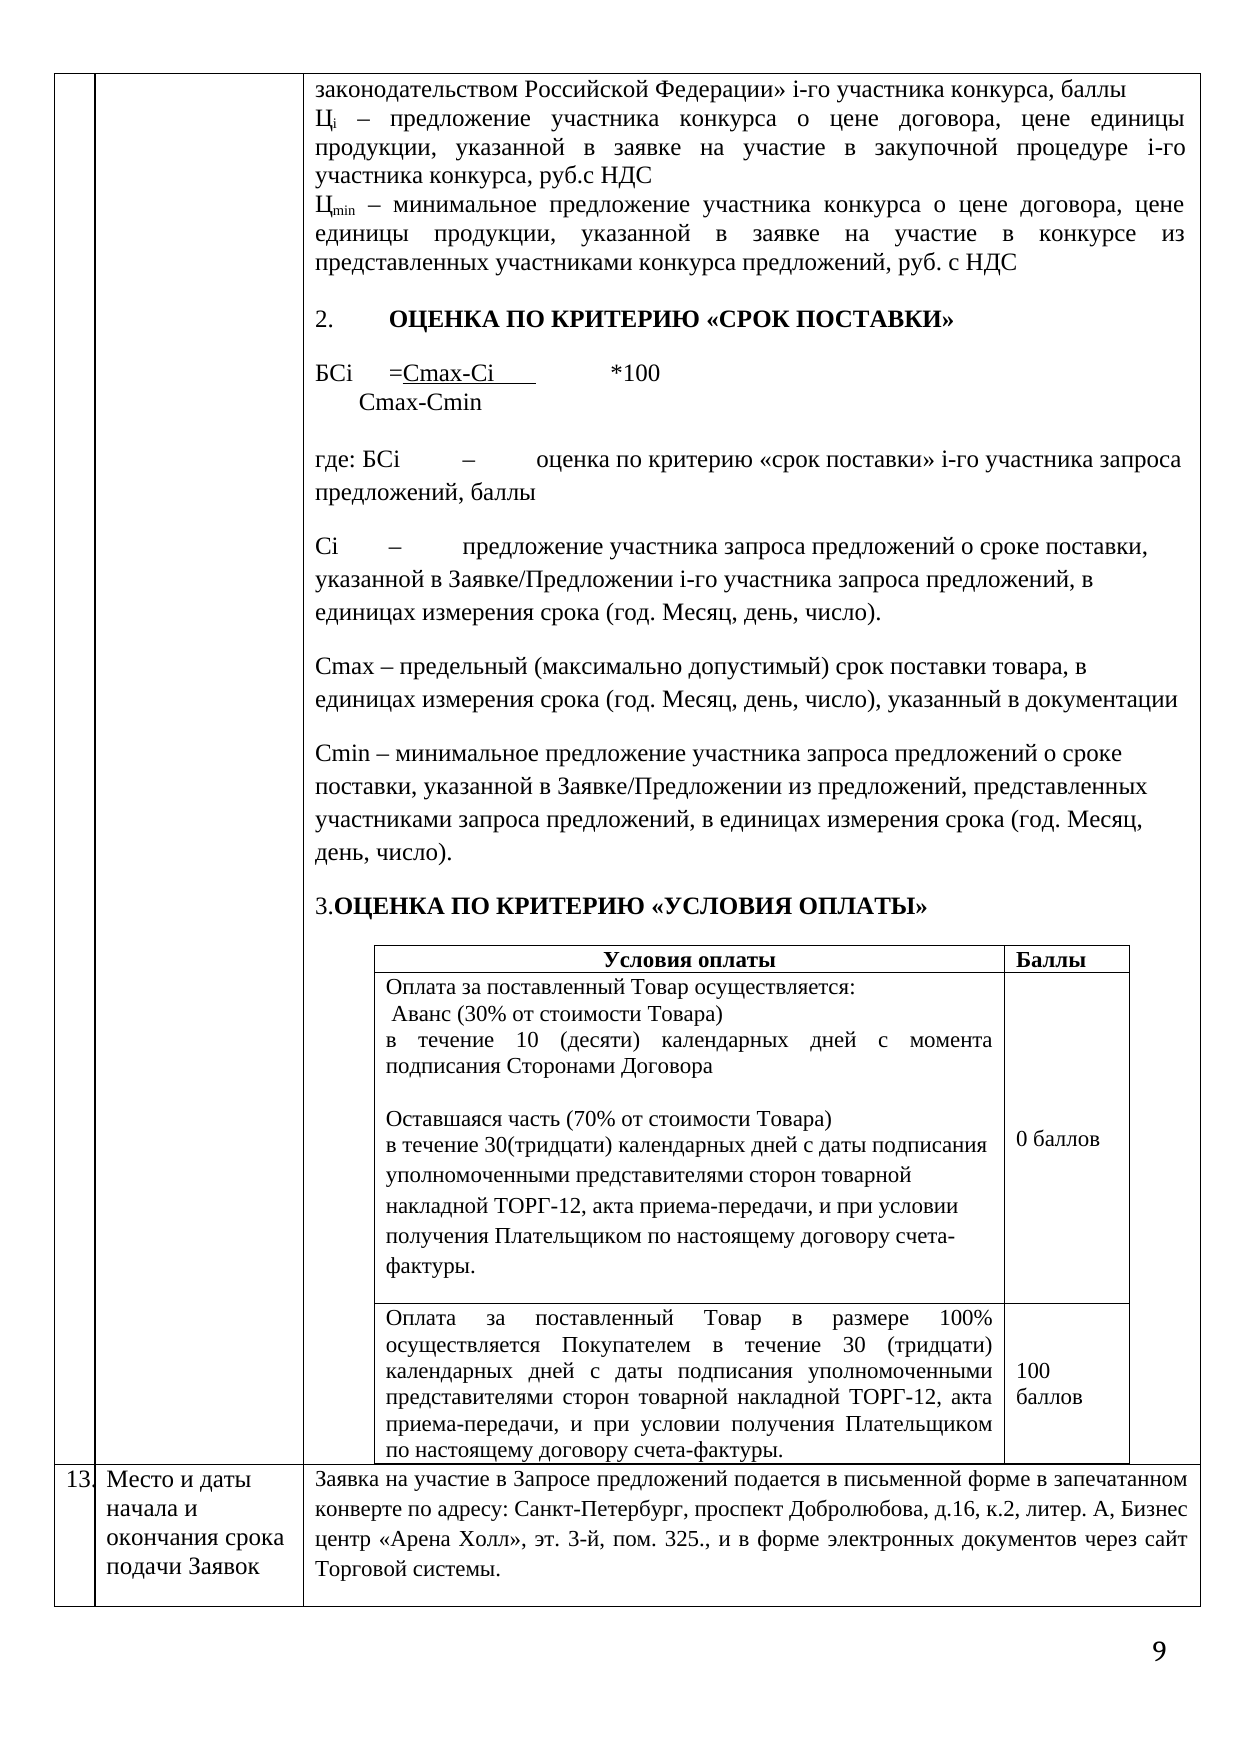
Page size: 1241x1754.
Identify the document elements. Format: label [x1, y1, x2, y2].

table_cell [96, 74, 303, 1463]
table_cell [304, 1465, 1200, 1606]
table_cell [304, 74, 1200, 1463]
table_cell [55, 1465, 94, 1606]
table_cell [55, 74, 94, 1463]
table_cell [96, 1465, 303, 1606]
